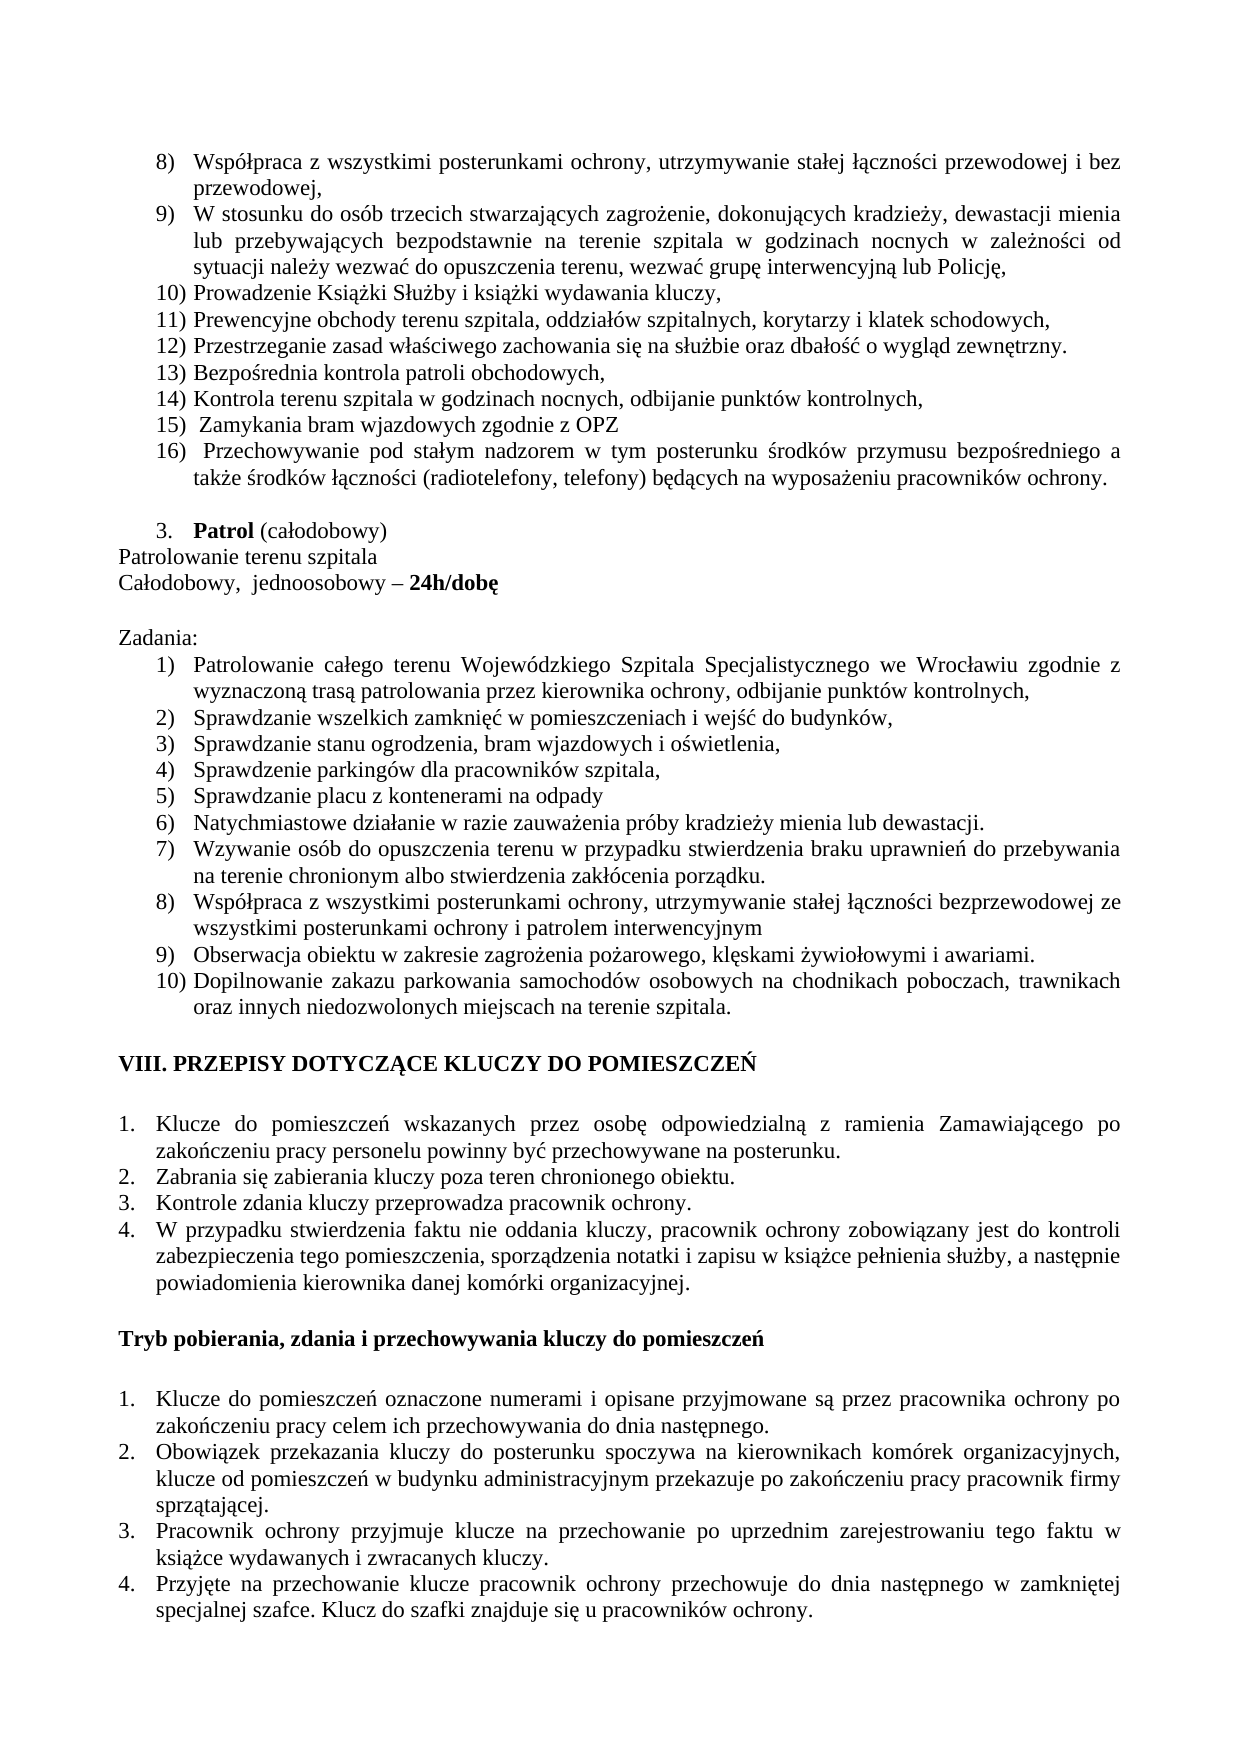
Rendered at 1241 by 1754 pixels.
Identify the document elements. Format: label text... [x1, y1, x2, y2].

list Współpraca z wszystkimi posterunkami ochrony, utrzymywanie stałej łączności bezprzewodowej ze wszystkimi posterunkami ochrony i patrolem interwencyjnym [156, 888, 1122, 941]
list Sprawdzenie parkingów dla pracowników szpitala, [156, 756, 1122, 783]
list Klucze do pomieszczeń oznaczone numerami i opisane przyjmowane są przez pracownika ochrony po zakończeniu pracy celem ich przechowywania do dnia następnego. [118, 1386, 1122, 1438]
list W stosunku do osób trzecich stwarzających zagrożenie, dokonujących kradzieży, dewastacji mienia lub przebywających bezpodstawnie na terenie szpitala w godzinach nocnych w zależności od sytuacji należy wezwać do opuszczenia terenu, wezwać grupę interwencyjną lub Policję, [156, 200, 1122, 279]
list Całodobowy, jednoosobowy – 24h/dobę [118, 569, 1122, 596]
list Zadania: [118, 624, 1122, 651]
list Obowiązek przekazania kluczy do posterunku spoczywa na kierownikach komórek organizacyjnych, klucze od pomieszczeń w budynku administracyjnym przekazuje po zakończeniu pracy pracownik firmy sprzątającej. [118, 1438, 1122, 1517]
list Kontrola terenu szpitala w godzinach nocnych, odbijanie punktów kontrolnych, [156, 385, 1122, 411]
list Kontrole zdania kluczy przeprowadza pracownik ochrony. [118, 1189, 1122, 1216]
list Zabrania się zabierania kluczy poza teren chronionego obiektu. [118, 1163, 1122, 1189]
list Klucze do pomieszczeń wskazanych przez osobę odpowiedzialną z ramienia Zamawiającego po zakończeniu pracy personelu powinny być przechowywane na posterunku. [118, 1110, 1122, 1163]
text Tryb pobierania, zdania i przechowywania kluczy do pomieszczeń [118, 1325, 1122, 1351]
list Sprawdzanie placu z kontenerami na odpady [156, 783, 1122, 809]
list Przechowywanie pod stałym nadzorem w tym posterunku środków przymusu bezpośredniego a także środków łączności (radiotelefony, telefony) będących na wyposażeniu pracowników ochrony. [156, 438, 1122, 490]
list W przypadku stwierdzenia faktu nie oddania kluczy, pracownik ochrony zobowiązany jest do kontroli zabezpieczenia tego pomieszczenia, sporządzenia notatki i zapisu w książce pełnienia służby, a następnie powiadomienia kierownika danej komórki organizacyjnej. [118, 1216, 1122, 1295]
list Patrolowanie całego terenu Wojewódzkiego Szpitala Specjalistycznego we Wrocławiu zgodnie z wyznaczoną trasą patrolowania przez kierownika ochrony, odbijanie punktów kontrolnych, [156, 651, 1122, 703]
list Prewencyjne obchody terenu szpitala, oddziałów szpitalnych, korytarzy i klatek schodowych, [156, 306, 1122, 332]
list Patrolowanie terenu szpitala [118, 543, 1122, 569]
list Sprawdzanie stanu ogrodzenia, bram wjazdowych i oświetlenia, [156, 730, 1122, 756]
list Pracownik ochrony przyjmuje klucze na przechowanie po uprzednim zarejestrowaniu tego faktu w książce wydawanych i zwracanych kluczy. [118, 1517, 1122, 1570]
list Przyjęte na przechowanie klucze pracownik ochrony przechowuje do dnia następnego w zamkniętej specjalnej szafce. Klucz do szafki znajduje się u pracowników ochrony. [118, 1570, 1122, 1623]
subtitle VIII. PRZEPISY DOTYCZĄCE KLUCZY DO POMIESZCZEŃ [118, 1050, 1122, 1076]
list Dopilnowanie zakazu parkowania samochodów osobowych na chodnikach poboczach, trawnikach oraz innych niedozwolonych miejscach na terenie szpitala. [156, 967, 1122, 1020]
list Prowadzenie Książki Służby i książki wydawania kluczy, [156, 279, 1122, 306]
list Obserwacja obiektu w zakresie zagrożenia pożarowego, klęskami żywiołowymi i awariami. [156, 941, 1122, 967]
list Przestrzeganie zasad właściwego zachowania się na służbie oraz dbałość o wygląd zewnętrzny. [156, 332, 1122, 358]
list Wzywanie osób do opuszczenia terenu w przypadku stwierdzenia braku uprawnień do przebywania na terenie chronionym albo stwierdzenia zakłócenia porządku. [156, 835, 1122, 888]
list Bezpośrednia kontrola patroli obchodowych, [156, 358, 1122, 385]
list Współpraca z wszystkimi posterunkami ochrony, utrzymywanie stałej łączności przewodowej i bez przewodowej, [156, 148, 1122, 200]
list Zamykania bram wjazdowych zgodnie z OPZ [156, 411, 1122, 438]
list Patrol (całodobowy) [156, 517, 1122, 543]
list Natychmiastowe działanie w razie zauważenia próby kradzieży mienia lub dewastacji. [156, 809, 1122, 835]
list Sprawdzanie wszelkich zamknięć w pomieszczeniach i wejść do budynków, [156, 703, 1122, 730]
